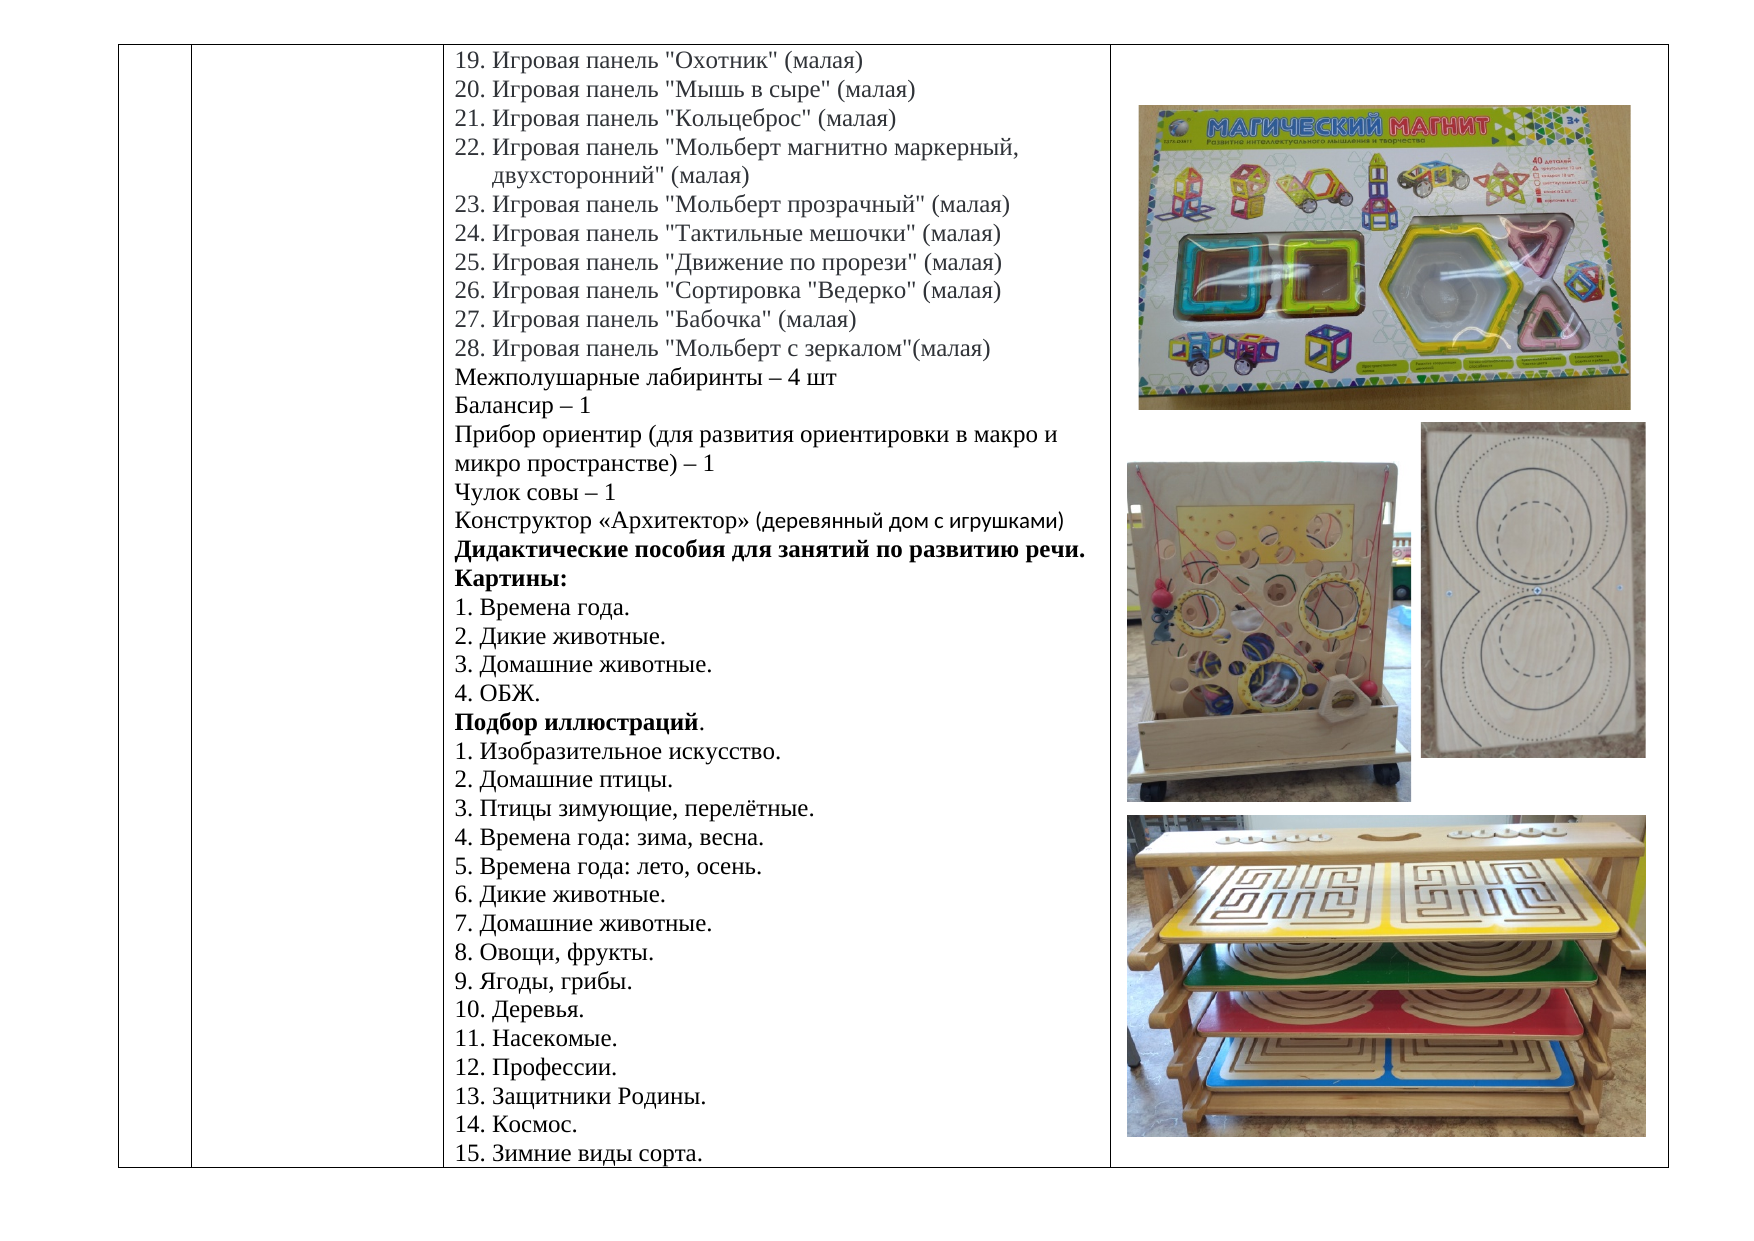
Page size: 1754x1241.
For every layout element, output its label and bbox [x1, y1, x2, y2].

picture [1127, 815, 1646, 1137]
table_cell [1111, 45, 1668, 1167]
picture [1420, 422, 1646, 758]
table_cell [444, 45, 1110, 1167]
picture [1127, 461, 1412, 802]
picture [1138, 105, 1631, 410]
